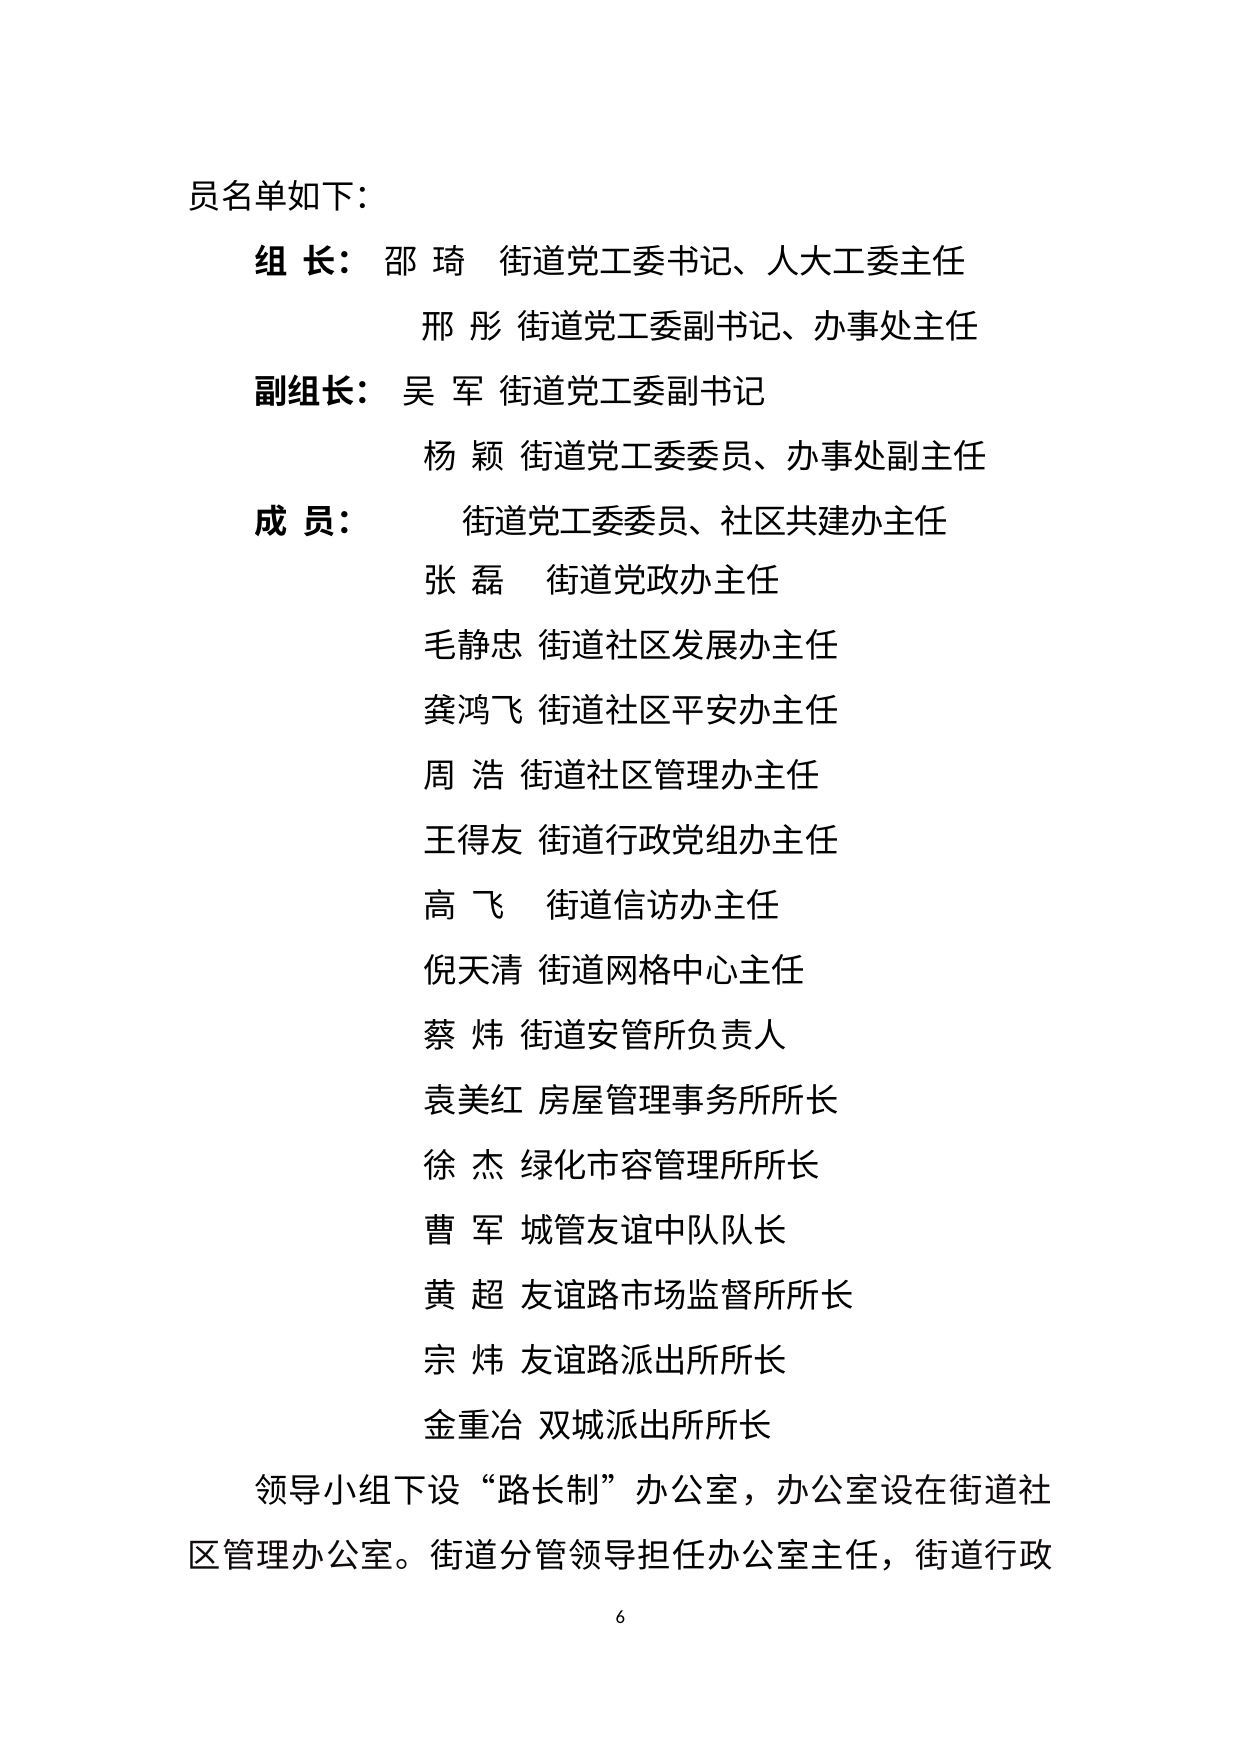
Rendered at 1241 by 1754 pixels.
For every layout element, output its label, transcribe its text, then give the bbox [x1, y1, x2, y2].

text 蔡 炜 街道安管所负责人 [320, 1000, 1053, 1065]
text 副组长： 吴 军 街道党工委副书记 [187, 357, 1053, 422]
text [187, 162, 1053, 227]
text 倪天清 街道网格中心主任 [320, 935, 1053, 1000]
text 成 员： 街道党工委委员、社区共建办主任 [187, 487, 1053, 545]
text 金重冶 双城派出所所长 [320, 1390, 1053, 1455]
text 组 长： 邵 琦 街道党工委书记、人大工委主任 [187, 227, 1053, 292]
text 徐 杰 绿化市容管理所所长 [320, 1130, 1053, 1195]
text 袁美红 房屋管理事务所所长 [320, 1065, 1053, 1130]
text 张 磊 街道党政办主任 [320, 545, 1053, 610]
text 高 飞 街道信访办主任 [320, 870, 1053, 935]
text 曹 军 城管友谊中队队长 [320, 1195, 1053, 1260]
text 杨 颖 街道党工委委员、办事处副主任 [320, 422, 1053, 487]
text 宗 炜 友谊路派出所所长 [320, 1325, 1053, 1390]
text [187, 1455, 1053, 1585]
text 毛静忠 街道社区发展办主任 [320, 610, 1053, 675]
text 王得友 街道行政党组办主任 [320, 805, 1053, 870]
text 龚鸿飞 街道社区平安办主任 [320, 675, 1053, 740]
text 邢 彤 街道党工委副书记、办事处主任 [187, 292, 1053, 357]
text 周 浩 街道社区管理办主任 [320, 740, 1053, 805]
text 黄 超 友谊路市场监督所所长 [320, 1260, 1053, 1325]
